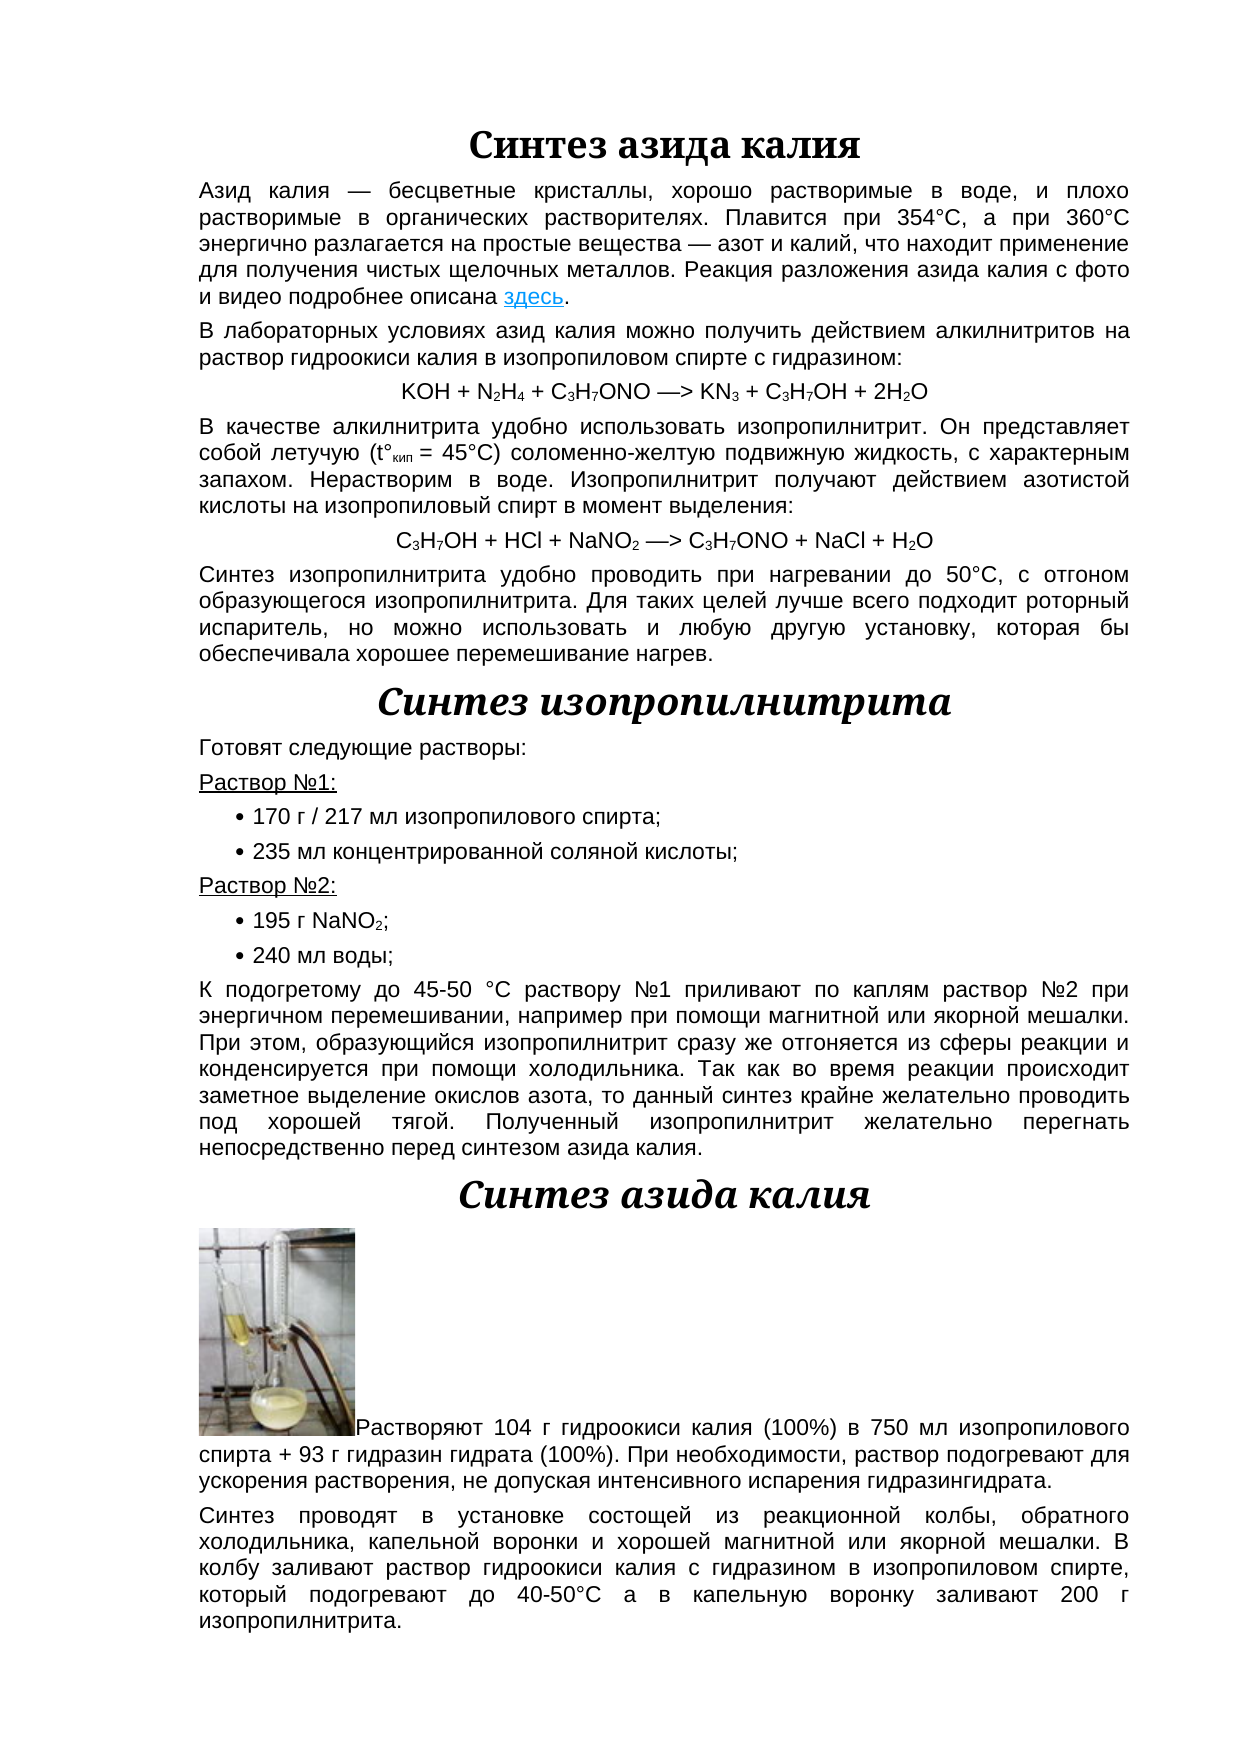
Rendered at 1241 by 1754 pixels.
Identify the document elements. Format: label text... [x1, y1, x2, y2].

text KOH + N2H4 + C3H7ONO —> KN3 + C3H7OH + 2H2O [199, 378, 1130, 405]
text В качестве алкилнитрита удобно использовать изопропилнитрит. Он представляет собой летучую (t°кип = 45°C) соломенно-желтую подвижную жидкость, с характерным запахом. Нерастворим в воде. Изопропилнитрит получают действием азотистой кислоты на изопропиловый спирт в момент выделения: [199, 413, 1130, 518]
text К подогретому до 45-50 °C раствору №1 приливают по каплям раствор №2 при энергичном перемешивании, например при помощи магнитной или якорной мешалки. При этом, образующийся изопропилнитрит сразу же отгоняется из сферы реакции и конденсируется при помощи холодильника. Так как во время реакции происходит заметное выделение окислов азота, то данный синтез крайне желательно проводить под хорошей тягой. Полученный изопропилнитрит желательно перегнать непосредственно перед синтезом азида калия. [199, 976, 1130, 1161]
text Синтез изопропилнитрита [177, 675, 1152, 726]
text Азид калия — бесцветные кристаллы, хорошо растворимые в воде, и плохо растворимые в органических растворителях. Плавится при 354°C, а при 360°C энергично разлагается на простые вещества — азот и калий, что находит применение для получения чистых щелочных металлов. Реакция разложения азида калия с фото и видео подробнее описана здесь. [199, 177, 1130, 309]
text Готовят следующие растворы: [199, 734, 1130, 760]
text Раствор №2: [199, 872, 1130, 899]
text Синтез изопропилнитрита удобно проводить при нагревании до 50°C, с отгоном образующегося изопропилнитрита. Для таких целей лучше всего подходит роторный испаритель, но можно использовать и любую другую установку, которая бы обеспечивала хорошее перемешивание нагрев. [199, 561, 1130, 667]
list 240 мл воды; [236, 942, 1130, 968]
list 170 г / 217 мл изопропилового спирта; [236, 803, 1130, 829]
list 195 г NaNO2; [236, 907, 1130, 933]
text Синтез азида калия [177, 1169, 1152, 1220]
text Синтез проводят в установке состощей из реакционной колбы, обратного холодильника, капельной воронки и хорошей магнитной или якорной мешалки. В колбу заливают раствор гидроокиси калия с гидразином в изопропиловом спирте, который подогревают до 40-50°C а в капельную воронку заливают 200 г изопропилнитрита. [199, 1502, 1130, 1633]
text Синтез азида калия [177, 118, 1152, 169]
text Раствор №1: [199, 769, 1130, 795]
list 235 мл концентрированной соляной кислоты; [236, 838, 1130, 864]
text C3H7OH + HCl + NaNO2 —> C3H7ONO + NaCl + H2O [199, 527, 1130, 553]
text В лабораторных условиях азид калия можно получить действием алкилнитритов на раствор гидроокиси калия в изопропиловом спирте с гидразином: [199, 317, 1130, 370]
picture [198, 1228, 356, 1436]
text Растворяют 104 г гидроокиси калия (100%) в 750 мл изопропилового спирта + 93 г гидразин гидрата (100%). При необходимости, раствор подогревают для ускорения растворения, не допуская интенсивного испарения гидразингидрата. [199, 1228, 1130, 1493]
